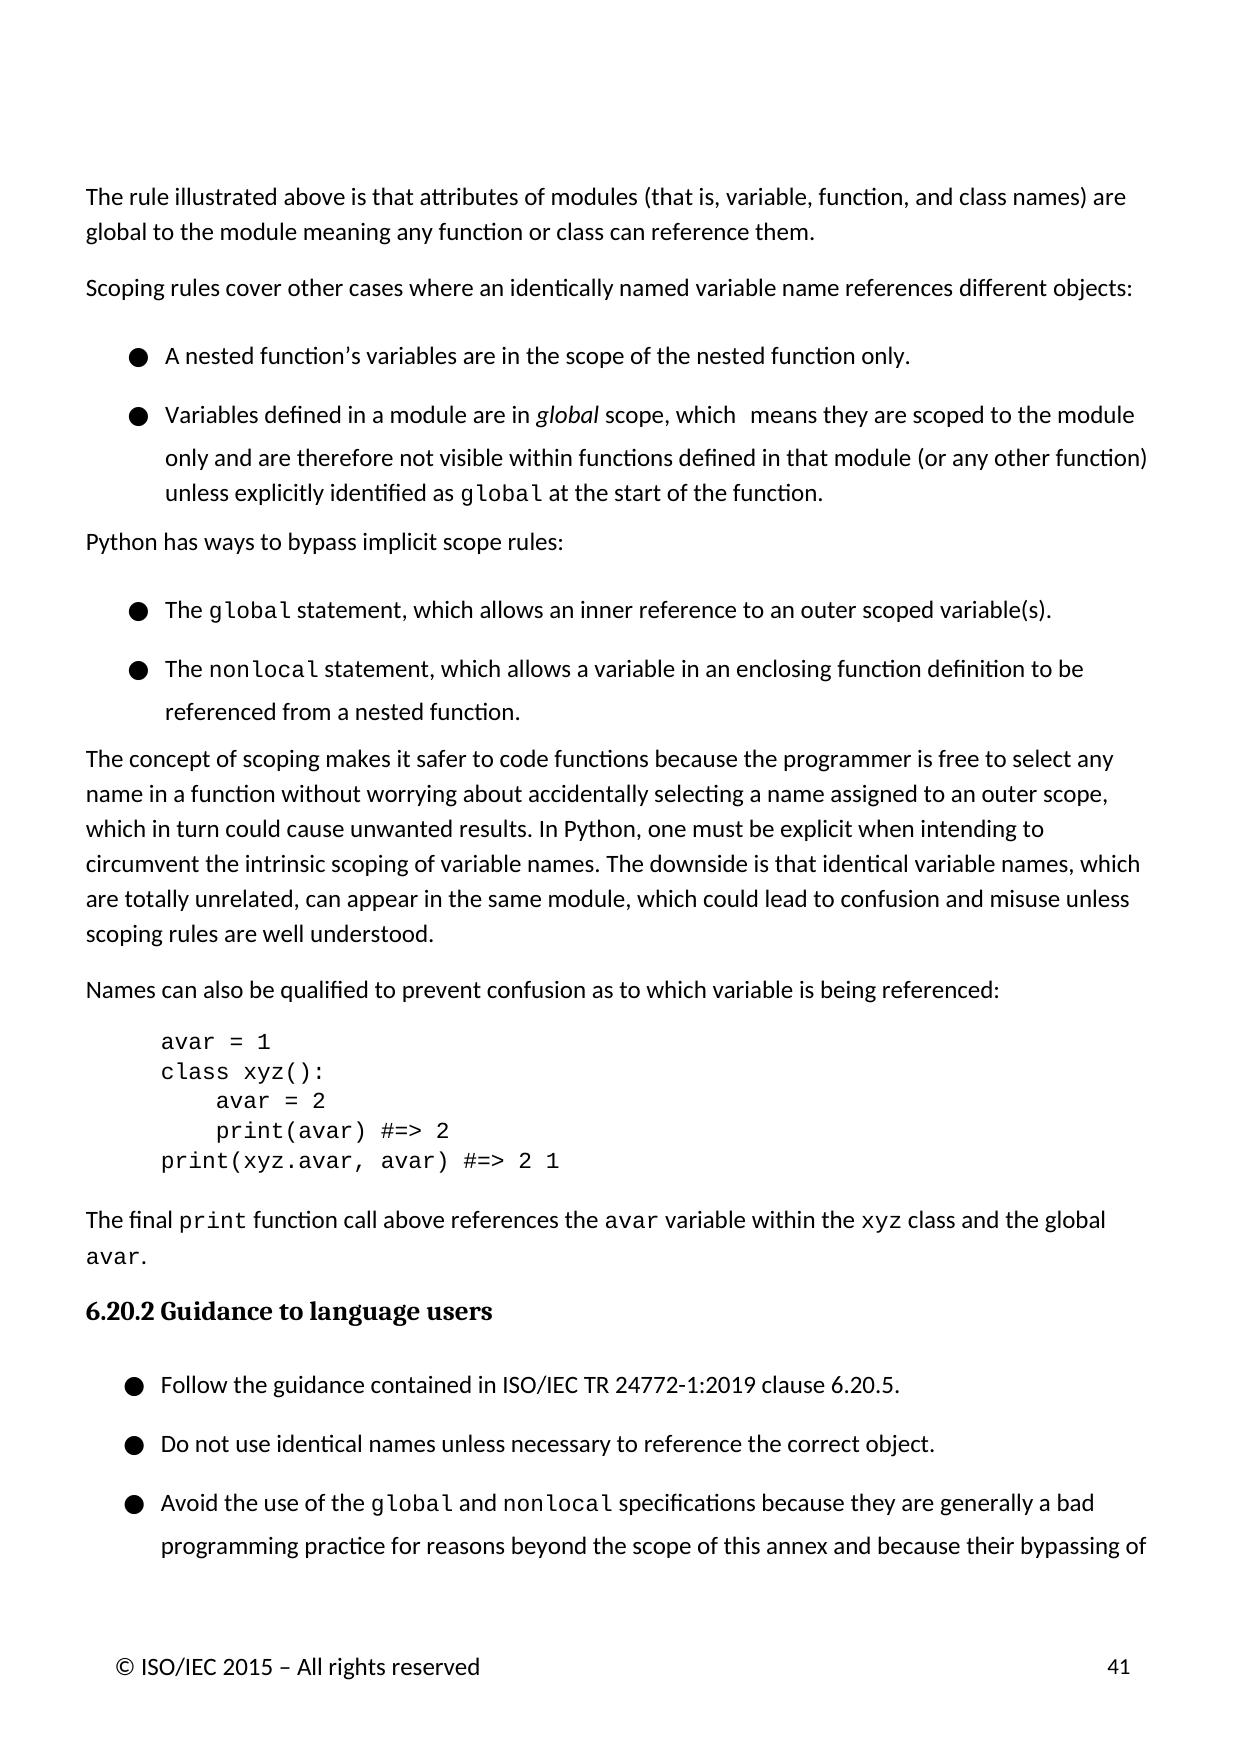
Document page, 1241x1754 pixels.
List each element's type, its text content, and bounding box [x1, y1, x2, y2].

text avar = 1 [86, 1030, 1164, 1056]
text avar = 2 [86, 1090, 1164, 1116]
list A nested function’s variables are in the scope of the nested function only. [127, 328, 1164, 379]
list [123, 1474, 1164, 1560]
list Follow the guidance contained in ISO/IEC TR 24772-1:2019 clause 6.20.5. [123, 1356, 1164, 1408]
list The nonlocal statement, which allows a variable in an enclosing function definition to be referenced from a nested function. [127, 640, 1164, 727]
subtitle 6.20.2 Guidance to language users [86, 1296, 1164, 1327]
list Variables defined in a module are in global scope, which means they are scoped to the module only and are therefore not visible within functions defined in that module (or any other function) unless explicitly identified as global at the start of the function. [127, 387, 1164, 508]
text The rule illustrated above is that attributes of modules (that is, variable, function, and class names) are global to the module meaning any function or class can reference them. [86, 181, 1164, 247]
text Names can also be qualified to prevent confusion as to which variable is being referenced: [86, 974, 1164, 1005]
text Python has ways to bypass implicit scope rules: [86, 526, 1164, 556]
text Scoping rules cover other cases where an identically named variable name references different objects: [86, 272, 1164, 302]
text print(xyz.avar, avar) #=> 2 1 [86, 1149, 1164, 1175]
text print(avar) #=> 2 [86, 1119, 1164, 1146]
text The final print function call above references the avar variable within the xyz class and the global avar. [86, 1204, 1164, 1271]
list The global statement, which allows an inner reference to an outer scoped variable(s). [127, 581, 1164, 633]
text class xyz(): [86, 1060, 1164, 1086]
list Do not use identical names unless necessary to reference the correct object. [123, 1415, 1164, 1467]
text The concept of scoping makes it safer to code functions because the programmer is free to select any name in a function without worrying about accidentally selecting a name assigned to an outer scope, which in turn could cause unwanted results. In Python, one must be explicit when intending to circumvent the intrinsic scoping of variable names. The downside is that identical variable names, which are totally unrelated, can appear in the same module, which could lead to confusion and misuse unless scoping rules are well understood. [86, 743, 1164, 949]
